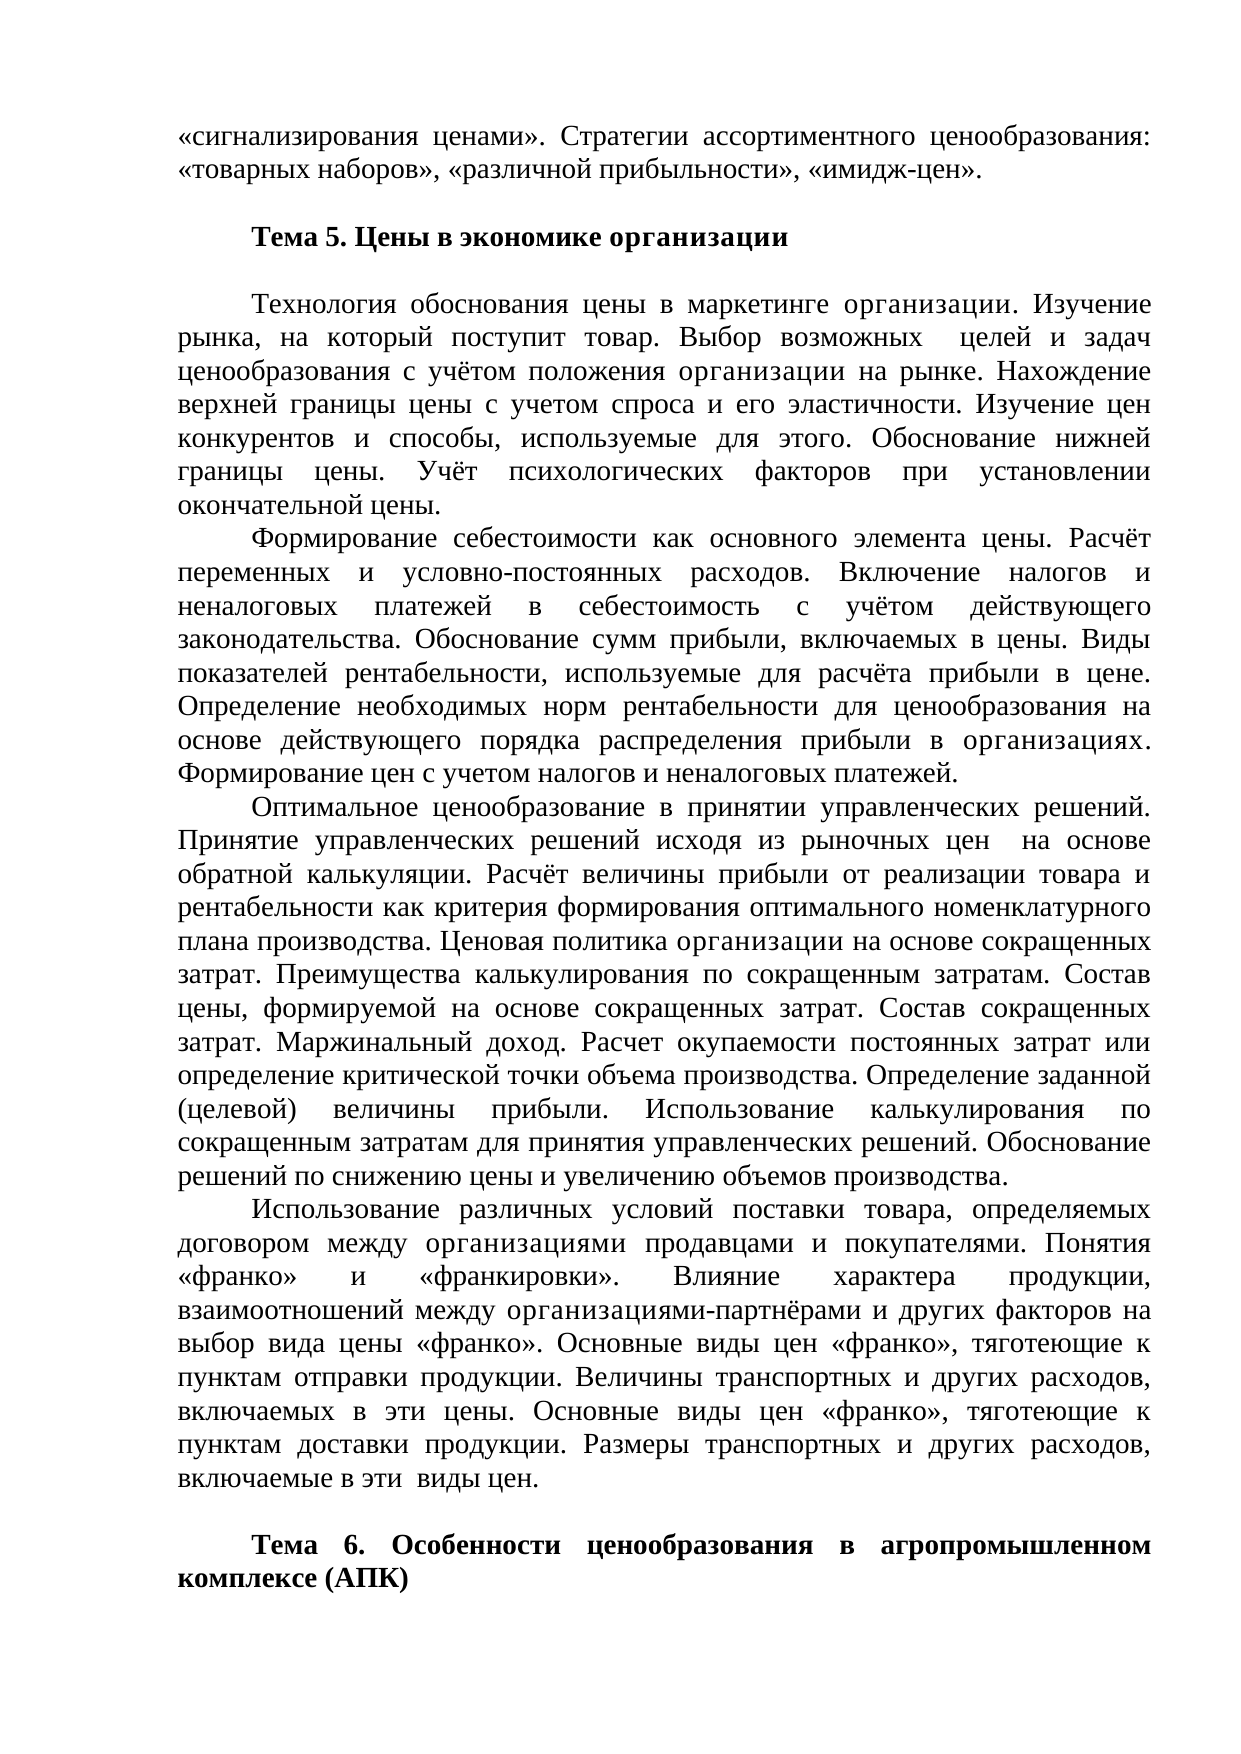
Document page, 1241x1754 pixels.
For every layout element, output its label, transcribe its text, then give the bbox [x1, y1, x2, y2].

text Формирование себестоимости как основного элемента цены. Расчёт переменных и условно-постоянных расходов. Включение налогов и неналоговых платежей в себестоимость с учётом действующего законодательства. Обоснование сумм прибыли, включаемых в цены. Виды показателей рентабельности, используемые для расчёта прибыли в цене. Определение необходимых норм рентабельности для ценообразования на основе действующего порядка распределения прибыли в организациях. Формирование цен с учетом налогов и неналоговых платежей. [177, 521, 1152, 789]
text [177, 118, 1152, 185]
text Тема 5. Цены в экономике организации [177, 219, 1152, 252]
text Использование различных условий поставки товара, определяемых договором между организациями продавцами и покупателями. Понятия «франко» и «франкировки». Влияние характера продукции, взаимоотношений между организациями-партнёрами и других факторов на выбор вида цены «франко». Основные виды цен «франко», тяготеющие к пунктам отправки продукции. Величины транспортных и других расходов, включаемых в эти цены. Основные виды цен «франко», тяготеющие к пунктам доставки продукции. Размеры транспортных и других расходов, включаемые в эти виды цен. [177, 1191, 1152, 1493]
text Оптимальное ценообразование в принятии управленческих решений. Принятие управленческих решений исходя из рыночных цен на основе обратной калькуляции. Расчёт величины прибыли от реализации товара и рентабельности как критерия формирования оптимального номенклатурного плана производства. Ценовая политика организации на основе сокращенных затрат. Преимущества калькулирования по сокращенным затратам. Состав цены, формируемой на основе сокращенных затрат. Состав сокращенных затрат. Маржинальный доход. Расчет окупаемости постоянных затрат или определение критической точки объема производства. Определение заданной (целевой) величины прибыли. Использование калькулирования по сокращенным затратам для принятия управленческих решений. Обоснование решений по снижению цены и увеличению объемов производства. [177, 789, 1152, 1191]
text Тема 6. Особенности ценообразования в агропромышленном комплексе (АПК) [177, 1527, 1152, 1594]
text Технология обоснования цены в маркетинге организации. Изучение рынка, на который поступит товар. Выбор возможных целей и задач ценообразования с учётом положения организации на рынке. Нахождение верхней границы цены с учетом спроса и его эластичности. Изучение цен конкурентов и способы, используемые для этого. Обоснование нижней границы цены. Учёт психологических факторов при установлении окончательной цены. [177, 286, 1152, 521]
